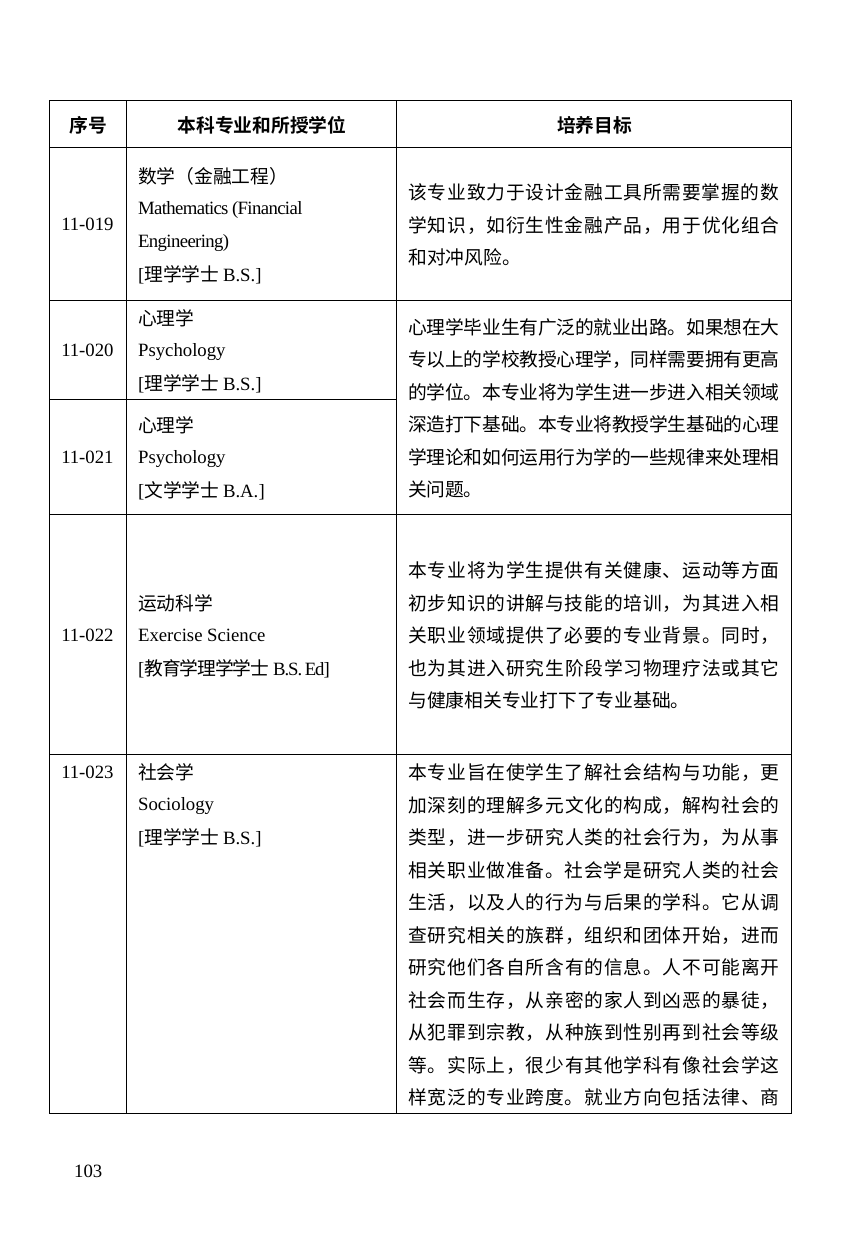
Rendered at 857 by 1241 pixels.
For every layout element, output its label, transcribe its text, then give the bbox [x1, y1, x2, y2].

table_cell [50, 400, 126, 514]
table_cell 社会学 Sociology [理学学士B.S.] [127, 755, 396, 1113]
table_header 本科专业和所授学位 [127, 101, 396, 147]
table_cell [50, 301, 126, 398]
table_cell 运动科学 Exercise Science [教育学理学学士B.S. Ed] [127, 515, 396, 754]
table_header 培养目标 [397, 101, 791, 147]
table_cell 该专业致力于设计金融工具所需要掌握的数学知识，如衍生性金融产品，用于优化组合和对冲风险。 [397, 148, 791, 300]
table_cell [50, 755, 126, 1113]
table_cell 心理学 Psychology [文学学士B.A.] [127, 400, 396, 514]
table_cell 数学（金融工程） Mathematics (Financial Engineering) [理学学士B.S.] [127, 148, 396, 300]
table_cell 心理学毕业生有广泛的就业出路。如果想在大专以上的学校教授心理学，同样需要拥有更高的学位。本专业将为学生进一步进入相关领域深造打下基础。本专业将教授学生基础的心理学理论和如何运用行为学的一些规律来处理相关问题。 [397, 301, 791, 514]
table_cell 心理学 Psychology [理学学士B.S.] [127, 301, 396, 398]
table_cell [397, 755, 791, 1113]
table_cell [50, 515, 126, 754]
table_cell [50, 148, 126, 300]
table_header 序号 [50, 101, 126, 147]
table_cell 本专业将为学生提供有关健康、运动等方面初步知识的讲解与技能的培训，为其进入相关职业领域提供了必要的专业背景。同时，也为其进入研究生阶段学习物理疗法或其它与健康相关专业打下了专业基础。 [397, 515, 791, 754]
